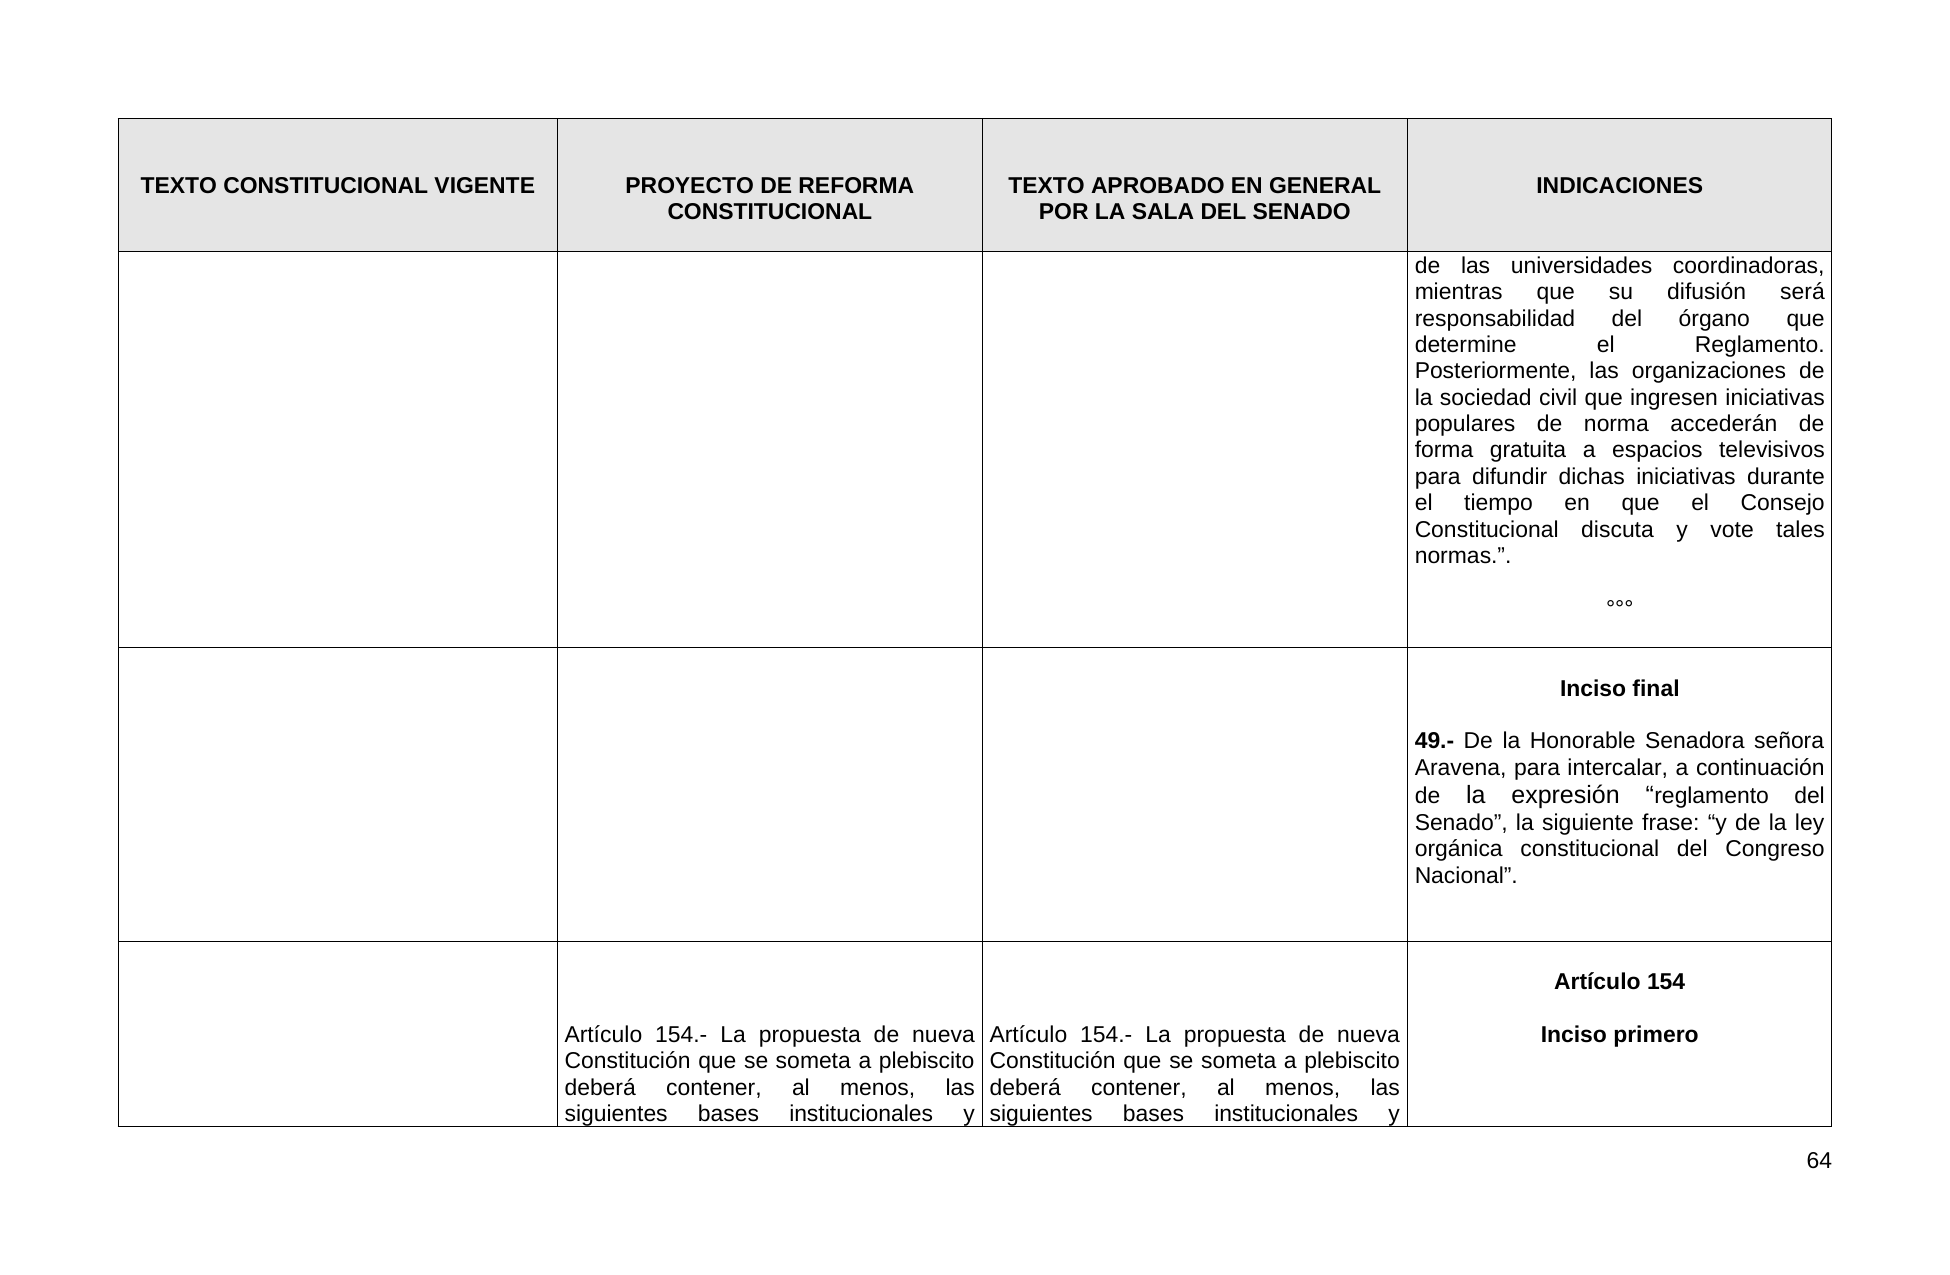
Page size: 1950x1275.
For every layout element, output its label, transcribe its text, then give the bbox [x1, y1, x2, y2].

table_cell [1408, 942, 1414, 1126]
table_cell [558, 648, 982, 941]
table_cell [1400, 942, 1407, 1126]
table_header TEXTO APROBADO EN GENERAL POR LA SALA DEL SENADO [983, 119, 1407, 251]
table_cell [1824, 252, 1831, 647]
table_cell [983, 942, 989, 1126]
table_cell [119, 252, 557, 647]
table_cell [983, 648, 1407, 941]
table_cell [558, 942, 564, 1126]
table_header INDICACIONES [1408, 119, 1831, 251]
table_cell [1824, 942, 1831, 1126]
table_cell [119, 648, 557, 941]
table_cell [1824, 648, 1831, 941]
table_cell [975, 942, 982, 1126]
table_header PROYECTO DE REFORMA CONSTITUCIONAL [558, 119, 982, 251]
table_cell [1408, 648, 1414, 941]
table_cell [558, 252, 982, 647]
table_header TEXTO CONSTITUCIONAL VIGENTE [119, 119, 557, 251]
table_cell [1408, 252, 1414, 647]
table_cell [983, 252, 1407, 647]
table_cell [119, 942, 557, 1126]
